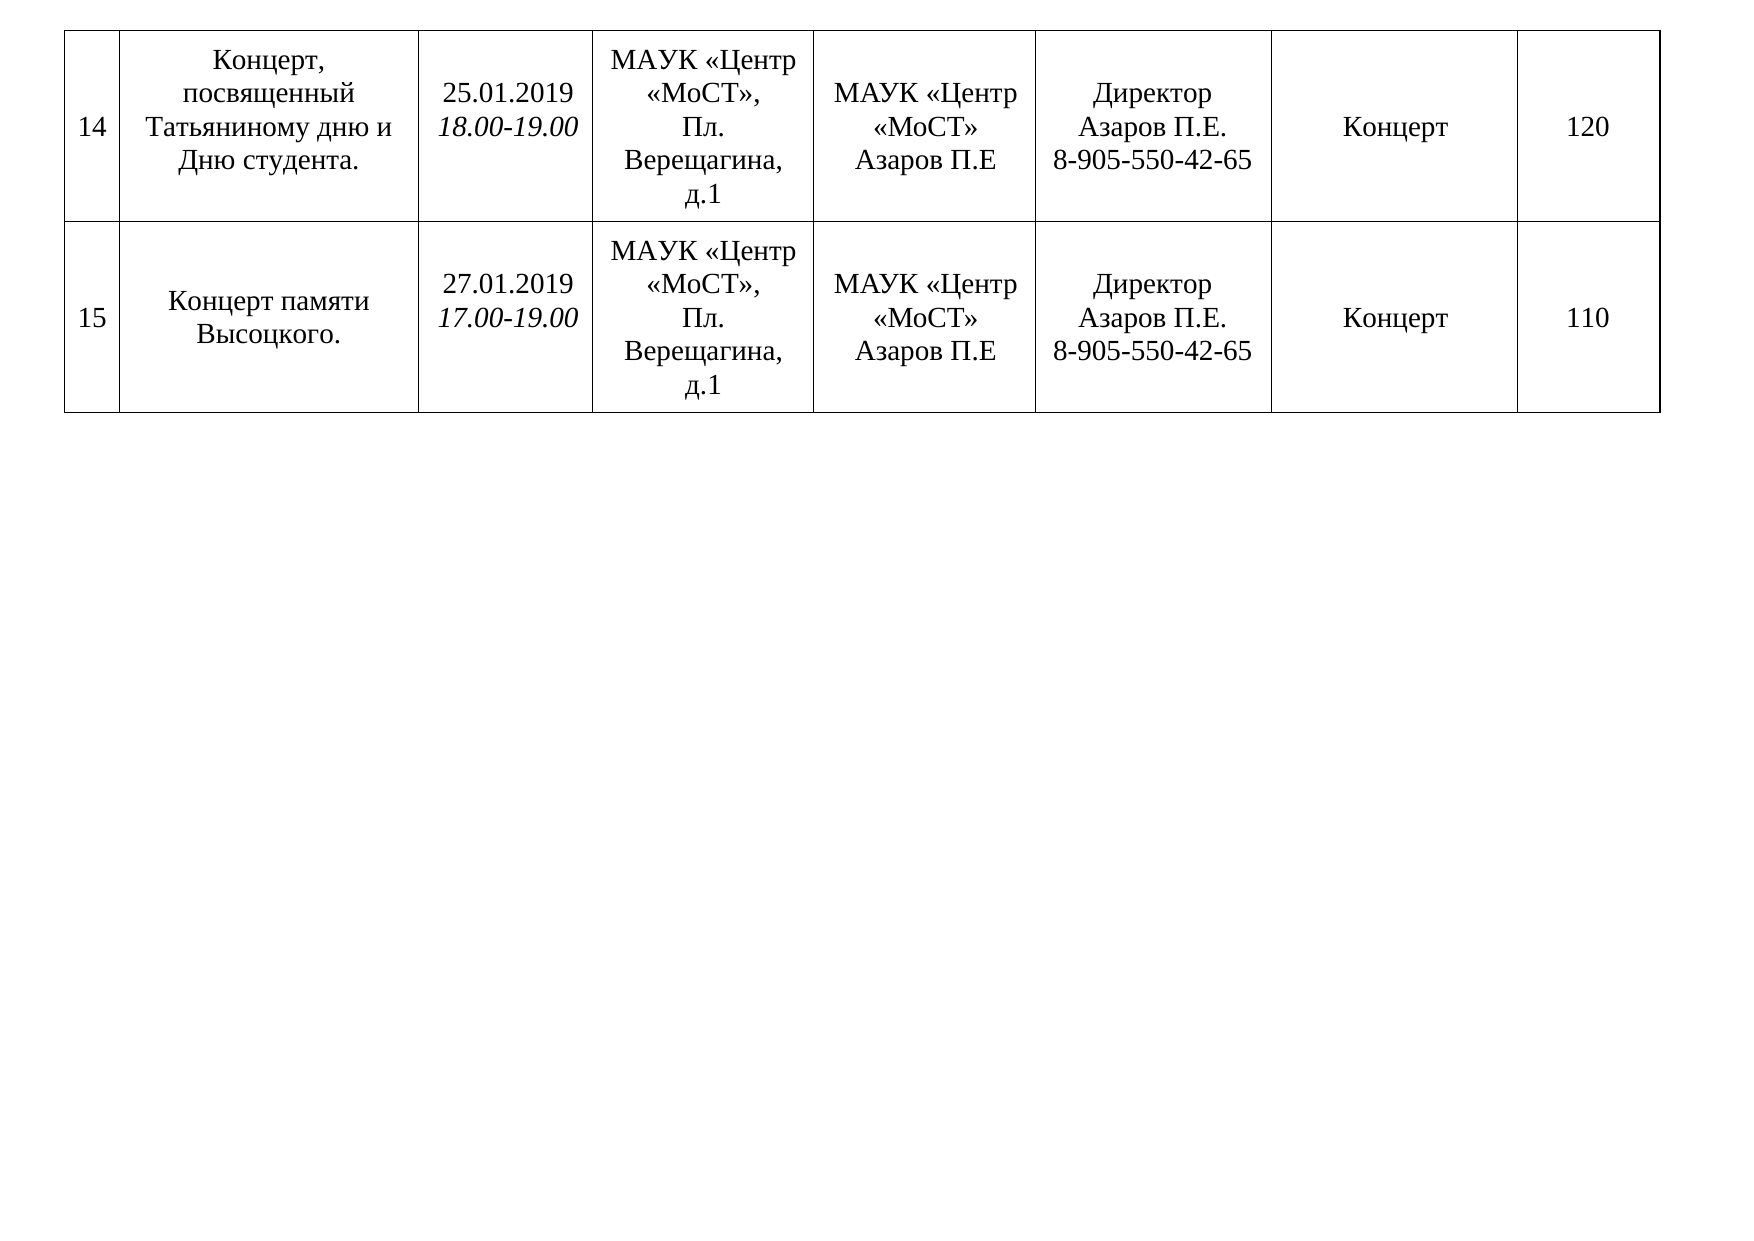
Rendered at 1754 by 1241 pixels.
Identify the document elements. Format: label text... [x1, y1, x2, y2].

table_cell 14 [65, 31, 119, 221]
table_cell МАУК «Центр «МоСТ» Азаров П.Е [814, 222, 1035, 412]
table_cell 27.01.2019 17.00-19.00 [419, 222, 592, 412]
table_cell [814, 31, 1035, 221]
table_cell 110 [1518, 222, 1659, 412]
table_cell Концерт [1272, 31, 1517, 221]
table_cell Директор Азаров П.Е. 8-905-550-42-65 [1036, 222, 1271, 412]
table_cell 15 [65, 222, 119, 412]
table_cell Концерт [1272, 222, 1517, 412]
table_cell Концерт, посвященный Татьяниному дню и Дню студента. [120, 31, 418, 221]
table_cell Концерт памяти Высоцкого. [120, 222, 418, 412]
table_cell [593, 31, 813, 221]
table_cell 25.01.2019 18.00-19.00 [419, 31, 592, 221]
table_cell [1036, 31, 1271, 221]
table_cell МАУК «Центр «МоСТ», Пл. Верещагина, д.1 [593, 222, 813, 412]
table_cell 120 [1518, 31, 1659, 221]
